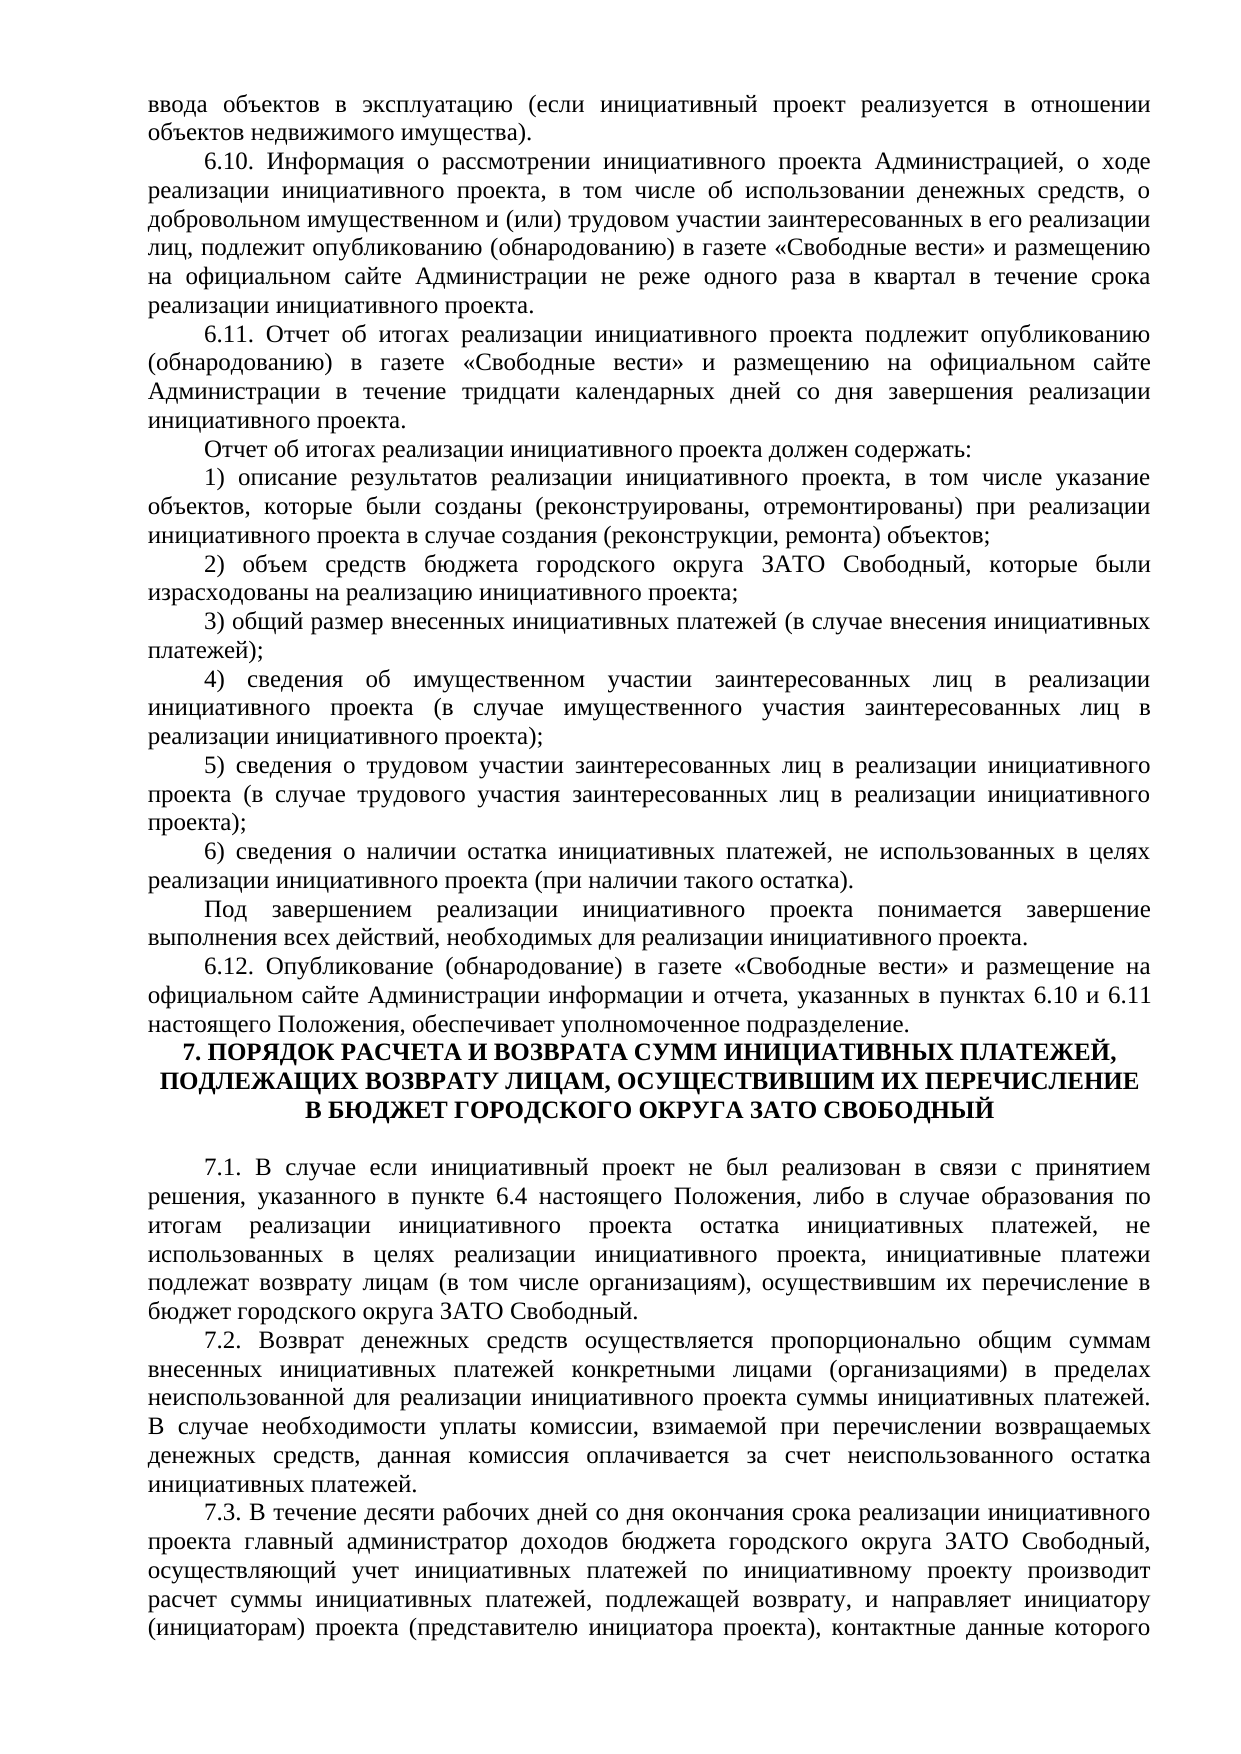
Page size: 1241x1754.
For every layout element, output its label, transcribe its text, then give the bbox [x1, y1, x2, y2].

text Под завершением реализации инициативного проекта понимается завершение выполнения всех действий, необходимых для реализации инициативного проекта. [148, 894, 1152, 951]
text 5) сведения о трудовом участии заинтересованных лиц в реализации инициативного проекта (в случае трудового участия заинтересованных лиц в реализации инициативного проекта); [148, 750, 1152, 836]
text 6.11. Отчет об итогах реализации инициативного проекта подлежит опубликованию (обнародованию) в газете «Свободные вести» и размещению на официальном сайте Администрации в течение тридцати календарных дней со дня завершения реализации инициативного проекта. [148, 319, 1152, 434]
text 2) объем средств бюджета городского округа ЗАТО Свободный, которые были израсходованы на реализацию инициативного проекта; [148, 549, 1152, 606]
text 1) описание результатов реализации инициативного проекта, в том числе указание объектов, которые были созданы (реконструированы, отремонтированы) при реализации инициативного проекта в случае создания (реконструкции, ремонта) объектов; [148, 462, 1152, 549]
list 7. ПОРЯДОК РАСЧЕТА И ВОЗВРАТА СУММ ИНИЦИАТИВНЫХ ПЛАТЕЖЕЙ, [148, 1037, 1152, 1066]
text 3) общий размер внесенных инициативных платежей (в случае внесения инициативных платежей); [148, 606, 1152, 664]
text Отчет об итогах реализации инициативного проекта должен содержать: [148, 434, 1152, 462]
text 7.2. Возврат денежных средств осуществляется пропорционально общим суммам внесенных инициативных платежей конкретными лицами (организациями) в пределах неиспользованной для реализации инициативного проекта суммы инициативных платежей. В случае необходимости уплаты комиссии, взимаемой при перечислении возвращаемых денежных средств, данная комиссия оплачивается за счет неиспользованного остатка инициативных платежей. [148, 1325, 1152, 1497]
text 7.1. В случае если инициативный проект не был реализован в связи с принятием решения, указанного в пункте 6.4 настоящего Положения, либо в случае образования по итогам реализации инициативного проекта остатка инициативных платежей, не использованных в целях реализации инициативного проекта, инициативные платежи подлежат возврату лицам (в том числе организациям), осуществившим их перечисление в бюджет городского округа ЗАТО Свободный. [148, 1152, 1152, 1325]
text В БЮДЖЕТ ГОРОДСКОГО ОКРУГА ЗАТО СВОБОДНЫЙ [148, 1095, 1152, 1124]
text 6) сведения о наличии остатка инициативных платежей, не использованных в целях реализации инициативного проекта (при наличии такого остатка). [148, 836, 1152, 894]
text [148, 1497, 1152, 1641]
text 6.12. Опубликование (обнародование) в газете «Свободные вести» и размещение на официальном сайте Администрации информации и отчета, указанных в пунктах 6.10 и 6.11 настоящего Положения, обеспечивает уполномоченное подразделение. [148, 951, 1152, 1037]
text 6.10. Информация о рассмотрении инициативного проекта Администрацией, о ходе реализации инициативного проекта, в том числе об использовании денежных средств, о добровольном имущественном и (или) трудовом участии заинтересованных в его реализации лиц, подлежит опубликованию (обнародованию) в газете «Свободные вести» и размещению на официальном сайте Администрации не реже одного раза в квартал в течение срока реализации инициативного проекта. [148, 146, 1152, 319]
text 4) сведения об имущественном участии заинтересованных лиц в реализации инициативного проекта (в случае имущественного участия заинтересованных лиц в реализации инициативного проекта); [148, 664, 1152, 750]
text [148, 89, 1152, 146]
text ПОДЛЕЖАЩИХ ВОЗВРАТУ ЛИЦАМ, ОСУЩЕСТВИВШИМ ИХ ПЕРЕЧИСЛЕНИЕ [148, 1066, 1152, 1095]
